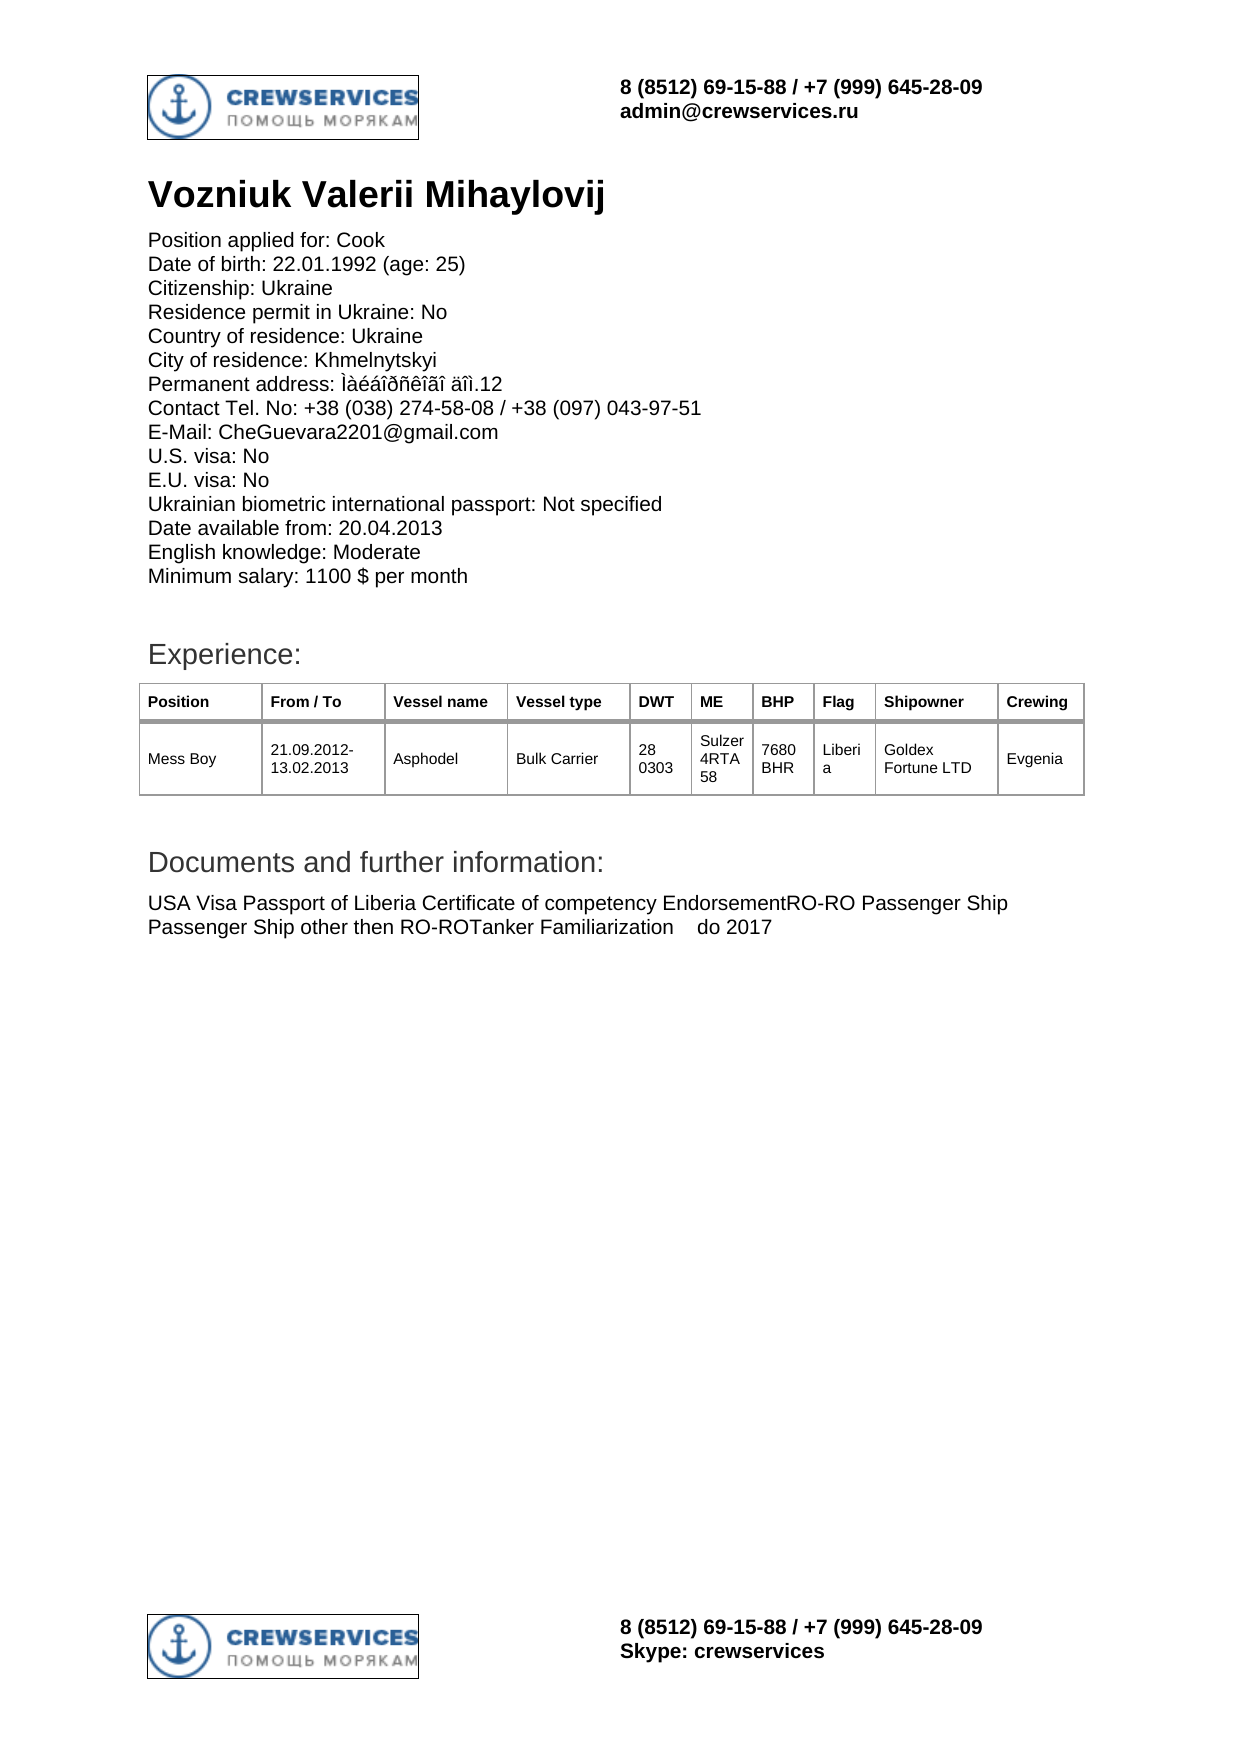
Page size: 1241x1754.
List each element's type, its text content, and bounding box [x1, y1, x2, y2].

table_cell Mess Boy [140, 724, 261, 794]
table_cell 21.09.2012-13.02.2013 [263, 724, 384, 794]
table_header DWT [631, 684, 691, 719]
subtitle Documents and further information: [148, 845, 1092, 878]
table_header Position [140, 684, 261, 719]
table_header Vessel type [508, 684, 629, 719]
table_cell 28 0303 [631, 724, 691, 794]
subtitle Experience: [148, 637, 1092, 670]
table_cell Liberia [815, 724, 875, 794]
table_cell Sulzer 4RTA58 [692, 724, 752, 794]
table_header Crewing [999, 684, 1083, 719]
table_header BHP [754, 684, 813, 719]
table_cell 7680BHR [754, 724, 813, 794]
table_header Shipowner [876, 684, 997, 719]
table_header From / To [263, 684, 384, 719]
table_header Position applied for: Cook Date of birth: 22.01.1992 (age: 25) Citizenship: Ukraine Residence permit in Ukraine: No Country of residence: Ukraine City of residence: Khmelnytskyi Permanent address: Ìàéáîðñêîãî äîì.12 Contact Tel. No: +38 (038) 274-58-08 / +38 (097) 043-97-51 E-Mail: CheGuevara2201@gmail.com U.S. visa: No E.U. visa: No Ukrainian biometric international passport: Not specified Date available from: 20.04.2013 English knowledge: Moderate Minimum salary: 1100 $ per month [136, 228, 1081, 588]
picture [148, 1615, 418, 1678]
table_cell Bulk Carrier [508, 724, 629, 794]
table_cell Asphodel [386, 724, 507, 794]
table_cell Goldex Fortune LTD [876, 724, 997, 794]
table_header Flag [815, 684, 875, 719]
subtitle Vozniuk Valerii Mihaylovij [148, 173, 1092, 216]
text USA Visa Passport of Liberia Certificate of competency EndorsementRO-RO Passenger Ship Passenger Ship other then RO-ROTanker Familiarization do 2017 [148, 891, 1092, 939]
table_cell Evgenia [999, 724, 1083, 794]
table_header ME [692, 684, 752, 719]
table_header Vessel name [386, 684, 507, 719]
picture [148, 76, 418, 139]
